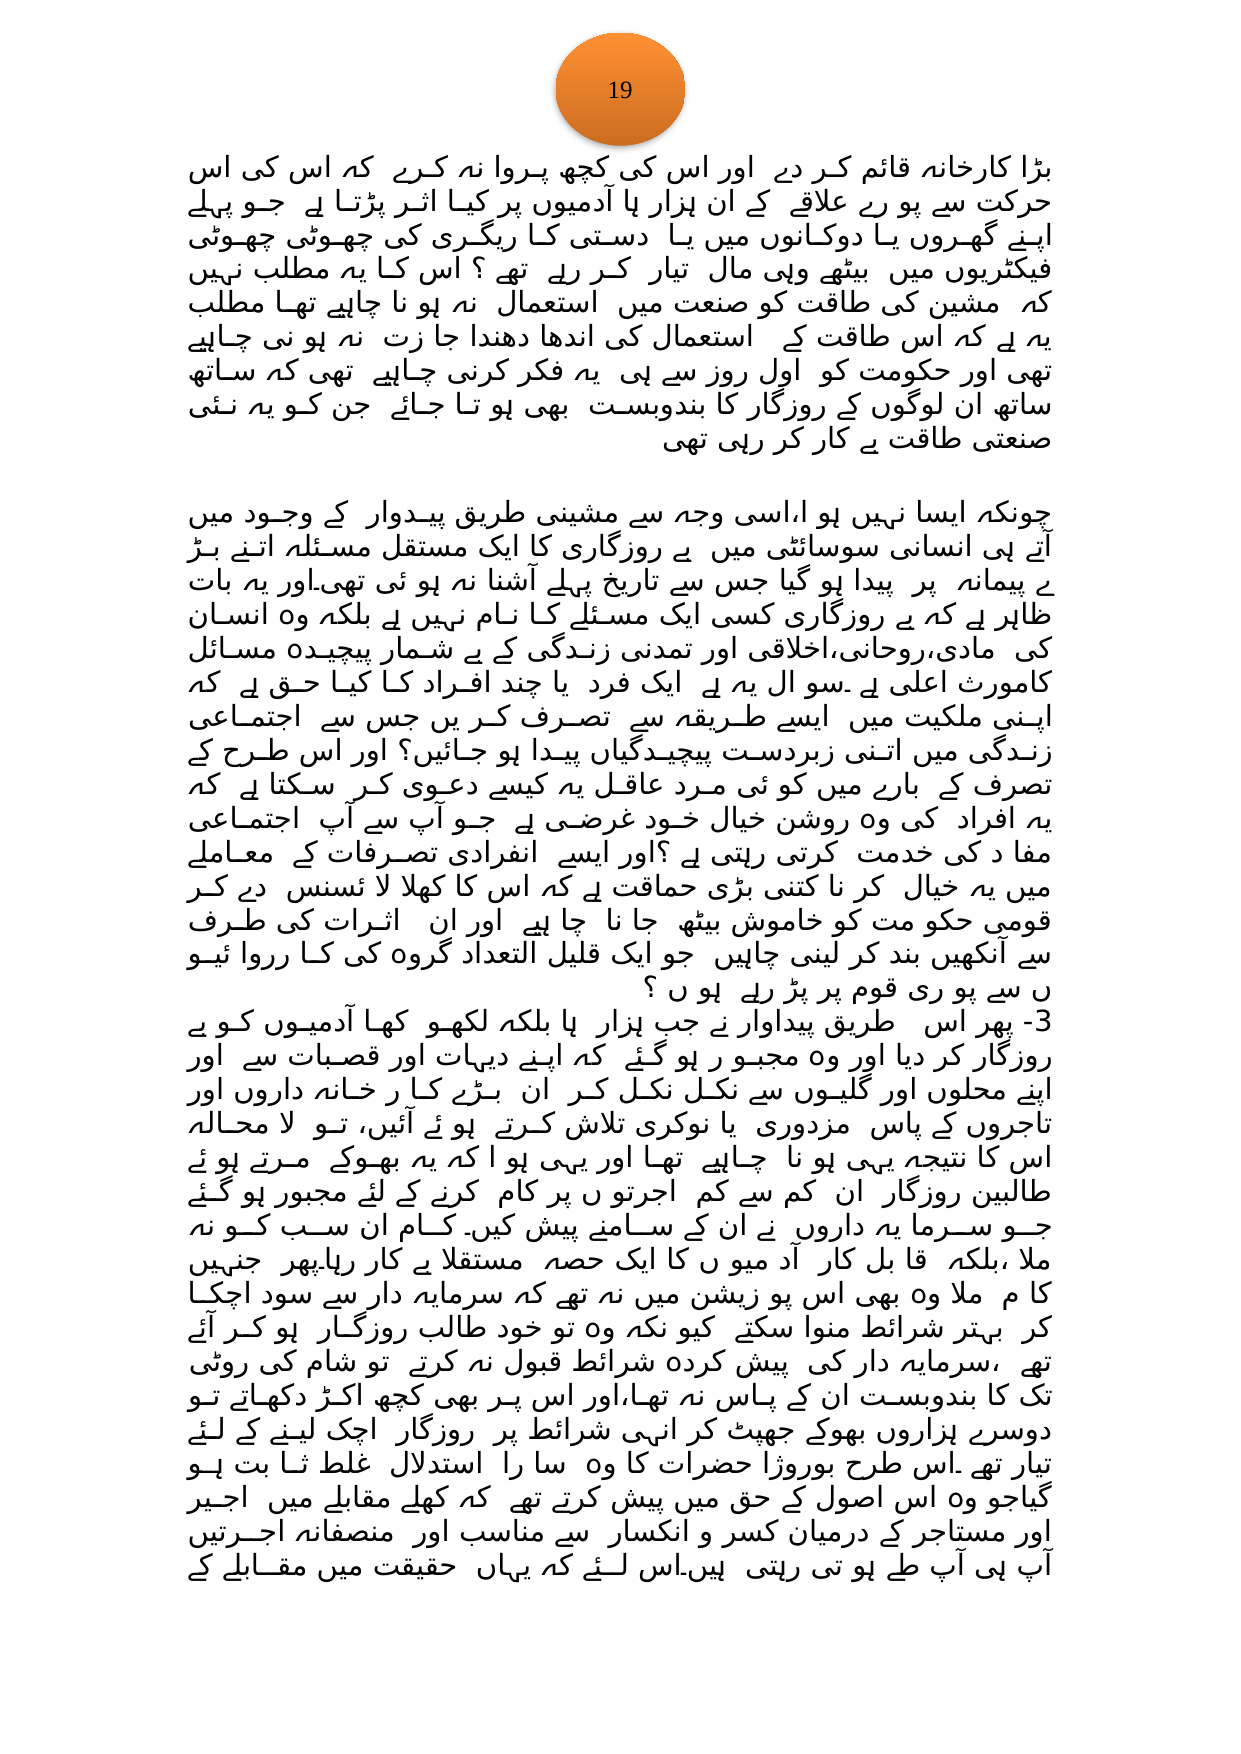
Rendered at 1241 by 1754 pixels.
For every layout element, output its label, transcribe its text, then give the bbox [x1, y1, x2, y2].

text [187, 150, 1053, 456]
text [187, 1005, 1053, 1582]
text چونکہ ایسا نہیں ہو ا،اسی وجہ سے مشینی طریق پیدوار کے وجود میں آتے ہی انسانی سوسائٹی میں بے روزگاری کا ایک مستقل مسئلہ اتنے بڑ ے پیمانہ پر پیدا ہو گیا جس سے تاریخ پہلے آشنا نہ ہو ئی تھی۔اور یہ بات ظاہر ہے کہ بے روزگاری کسی ایک مسئلے کا نام نہیں ہے بلکہ وہ انسان کی مادی،روحانی،اخلاقی اور تمدنی زندگی کے بے شمار پیچیدہ مسائل کامورث اعلی ہے ۔سو ال یہ ہے ایک فرد یا چند افراد کا کیا حق ہے کہ اپنی ملکیت میں ایسے طریقہ سے تصرف کر یں جس سے اجتماعی زندگی میں اتنی زبردست پیچیدگیاں پیدا ہو جائیں؟ اور اس طرح کے تصرف کے بارے میں کو ئی مرد عاقل یہ کیسے دعوی کر سکتا ہے کہ یہ افراد کی وہ روشن خیال خود غرضی ہے جو آپ سے آپ اجتماعی مفا د کی خدمت کرتی رہتی ہے ؟اور ایسے انفرادی تصرفات کے معاملے میں یہ خیال کر نا کتنی بڑی حماقت ہے کہ اس کا کھلا لا ئسنس دے کر قومی حکو مت کو خاموش بیٹھ جا نا چا ہیے اور ان اثرات کی طرف سے آنکھیں بند کر لینی چاہیں جو ایک قلیل التعداد گروہ کی کا رروا ئیو ں سے پو ری قوم پر پڑ رہے ہو ں ؟ [187, 495, 1053, 1005]
